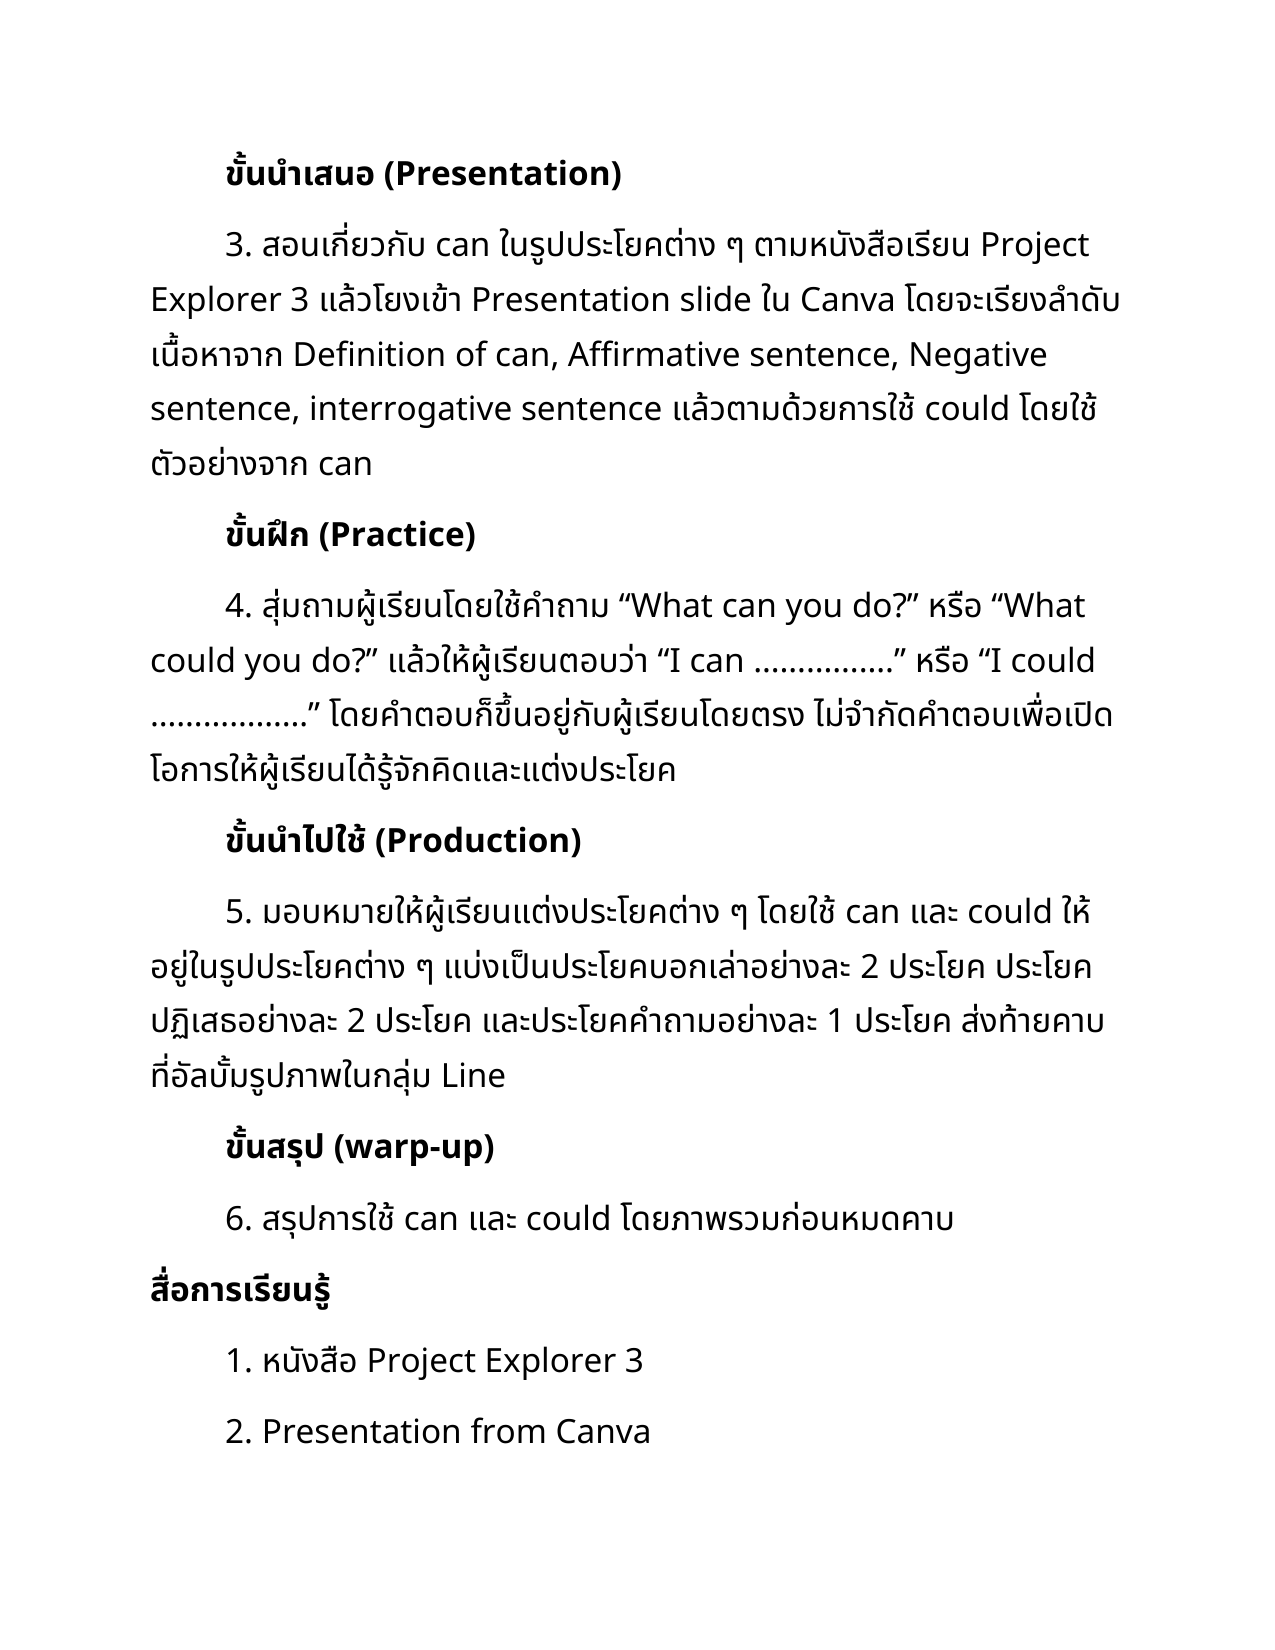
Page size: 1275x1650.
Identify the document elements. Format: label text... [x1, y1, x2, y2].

text ขั้นนำไปใช้ (Production) [150, 817, 1125, 867]
text 5. มอบหมายให้ผู้เรียนแต่งประโยคต่าง ๆ โดยใช้ can และ could ให้อยู่ในรูปประโยคต่าง ๆ แบ่งเป็นประโยคบอกเล่าอย่างละ 2 ประโยค ประโยคปฏิเสธอย่างละ 2 ประโยค และประโยคคำถามอย่างละ 1 ประโยค ส่งท้ายคาบที่อัลบั้มรูปภาพในกลุ่ม Line [150, 888, 1125, 1102]
text 2. Presentation from Canva [150, 1408, 1125, 1453]
text ขั้นฝึก (Practice) [150, 511, 1125, 561]
text ขั้นสรุป (warp-up) [150, 1123, 1125, 1174]
text ขั้นนำเสนอ (Presentation) [150, 150, 1125, 201]
text 4. สุ่มถามผู้เรียนโดยใช้คำถาม “What can you do?” หรือ “What could you do?” แล้วให้ผู้เรียนตอบว่า “I can …………….” หรือ “I could ………………” โดยคำตอบก็ขึ้นอยู่กับผู้เรียนโดยตรง ไม่จำกัดคำตอบเพื่อเปิดโอการให้ผู้เรียนได้รู้จักคิดและแต่งประโยค [150, 582, 1125, 796]
text สื่อการเรียนรู้ [150, 1266, 1125, 1316]
text 6. สรุปการใช้ can และ could โดยภาพรวมก่อนหมดคาบ [150, 1194, 1125, 1245]
text 3. สอนเกี่ยวกับ can ในรูปประโยคต่าง ๆ ตามหนังสือเรียน Project Explorer 3 แล้วโยงเข้า Presentation slide ใน Canva โดยจะเรียงลำดับเนื้อหาจาก Definition of can, Affirmative sentence, Negative sentence, interrogative sentence แล้วตามด้วยการใช้ could โดยใช้ตัวอย่างจาก can [150, 221, 1125, 490]
text 1. หนังสือ Project Explorer 3 [150, 1337, 1125, 1387]
